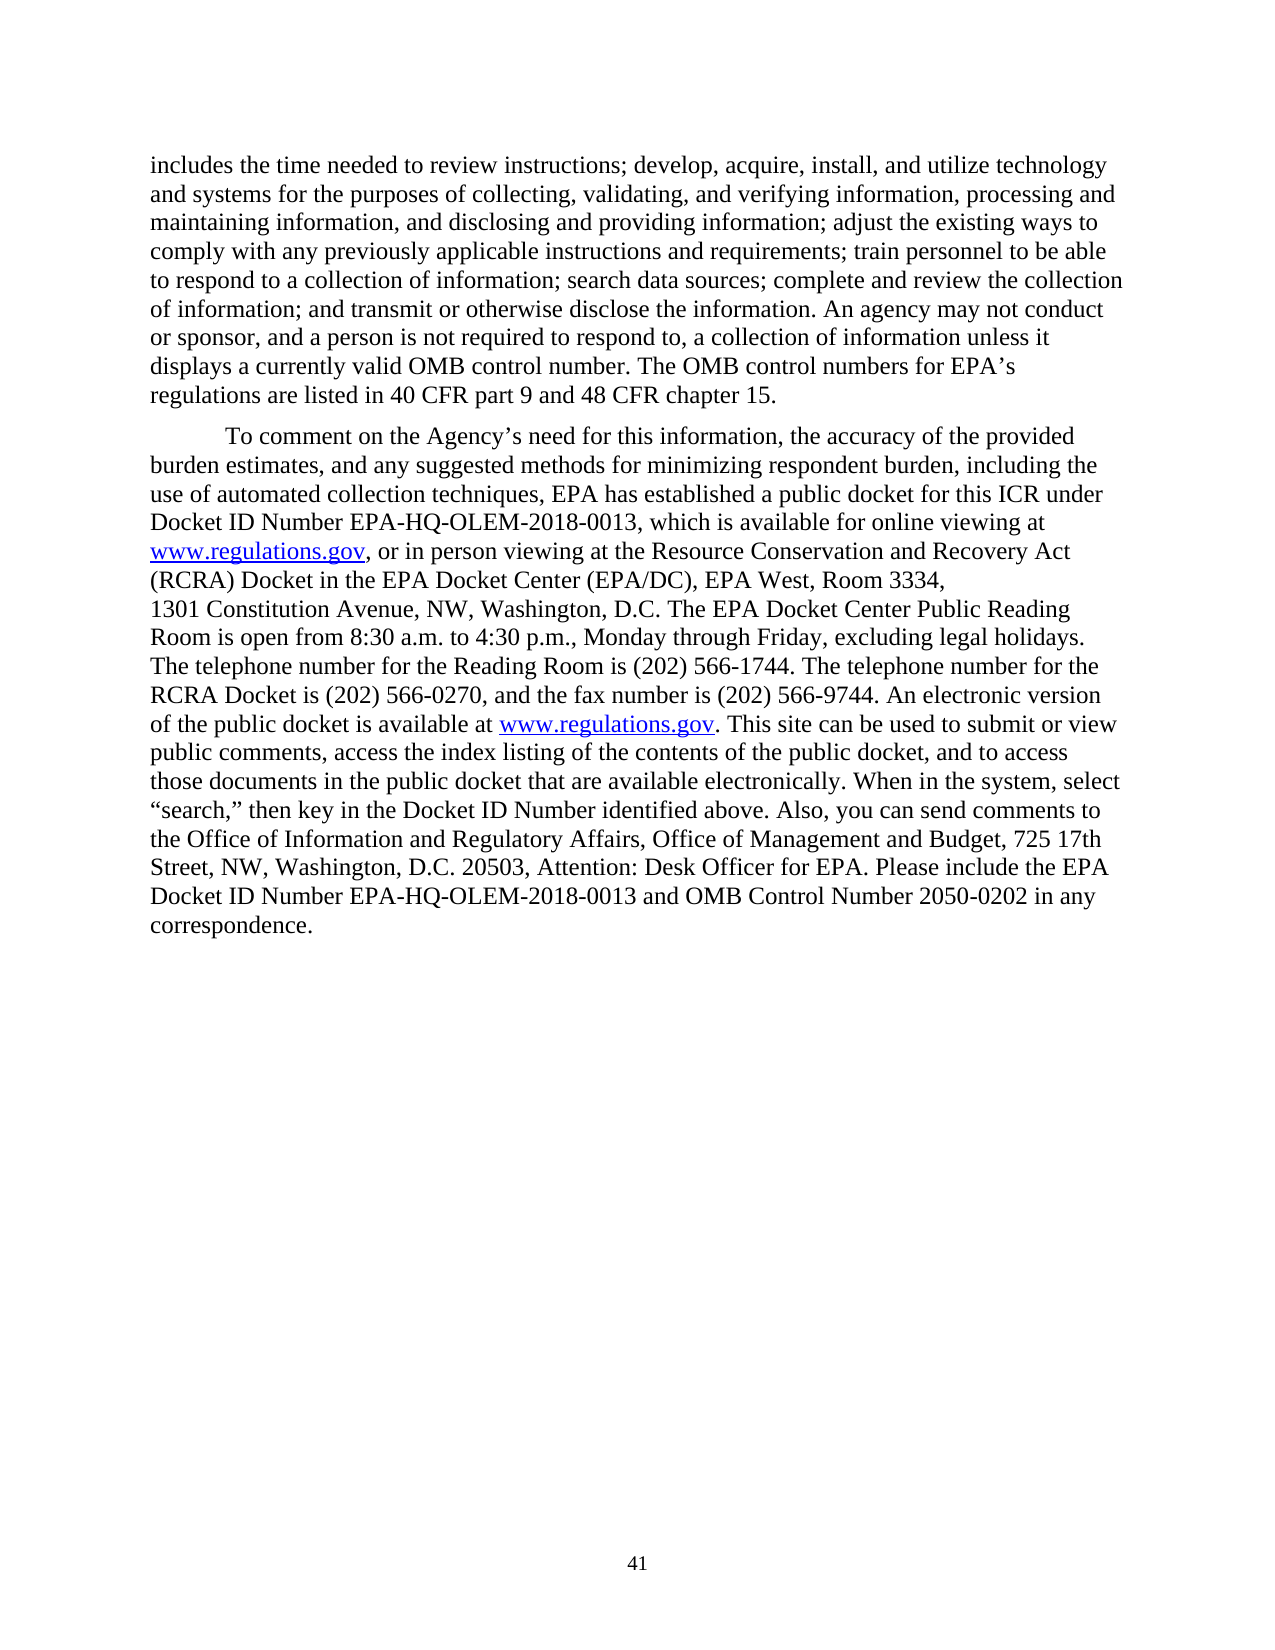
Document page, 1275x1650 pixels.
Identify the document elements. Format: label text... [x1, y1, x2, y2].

text To comment on the Agency’s need for this information, the accuracy of the provided burden estimates, and any suggested methods for minimizing respondent burden, including the use of automated collection techniques, EPA has established a public docket for this ICR under Docket ID Number EPA-HQ-OLEM-2018-0013, which is available for online viewing at www.regulations.gov, or in person viewing at the Resource Conservation and Recovery Act (RCRA) Docket in the EPA Docket Center (EPA/DC), EPA West, Room 3334, 1301 Constitution Avenue, NW, Washington, D.C. The EPA Docket Center Public Reading Room is open from 8:30 a.m. to 4:30 p.m., Monday through Friday, excluding legal holidays. The telephone number for the Reading Room is (202) 566-1744. The telephone number for the RCRA Docket is (202) 566-0270, and the fax number is (202) 566-9744. An electronic version of the public docket is available at www.regulations.gov. This site can be used to submit or view public comments, access the index listing of the contents of the public docket, and to access those documents in the public docket that are available electronically. When in the system, select “search,” then key in the Docket ID Number identified above. Also, you can send comments to the Office of Information and Regulatory Affairs, Office of Management and Budget, 725 17th Street, NW, Washington, D.C. 20503, Attention: Desk Officer for EPA. Please include the EPA Docket ID Number EPA-HQ-OLEM-2018-0013 and OMB Control Number 2050-0202 in any correspondence. [150, 421, 1125, 939]
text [150, 150, 1125, 409]
